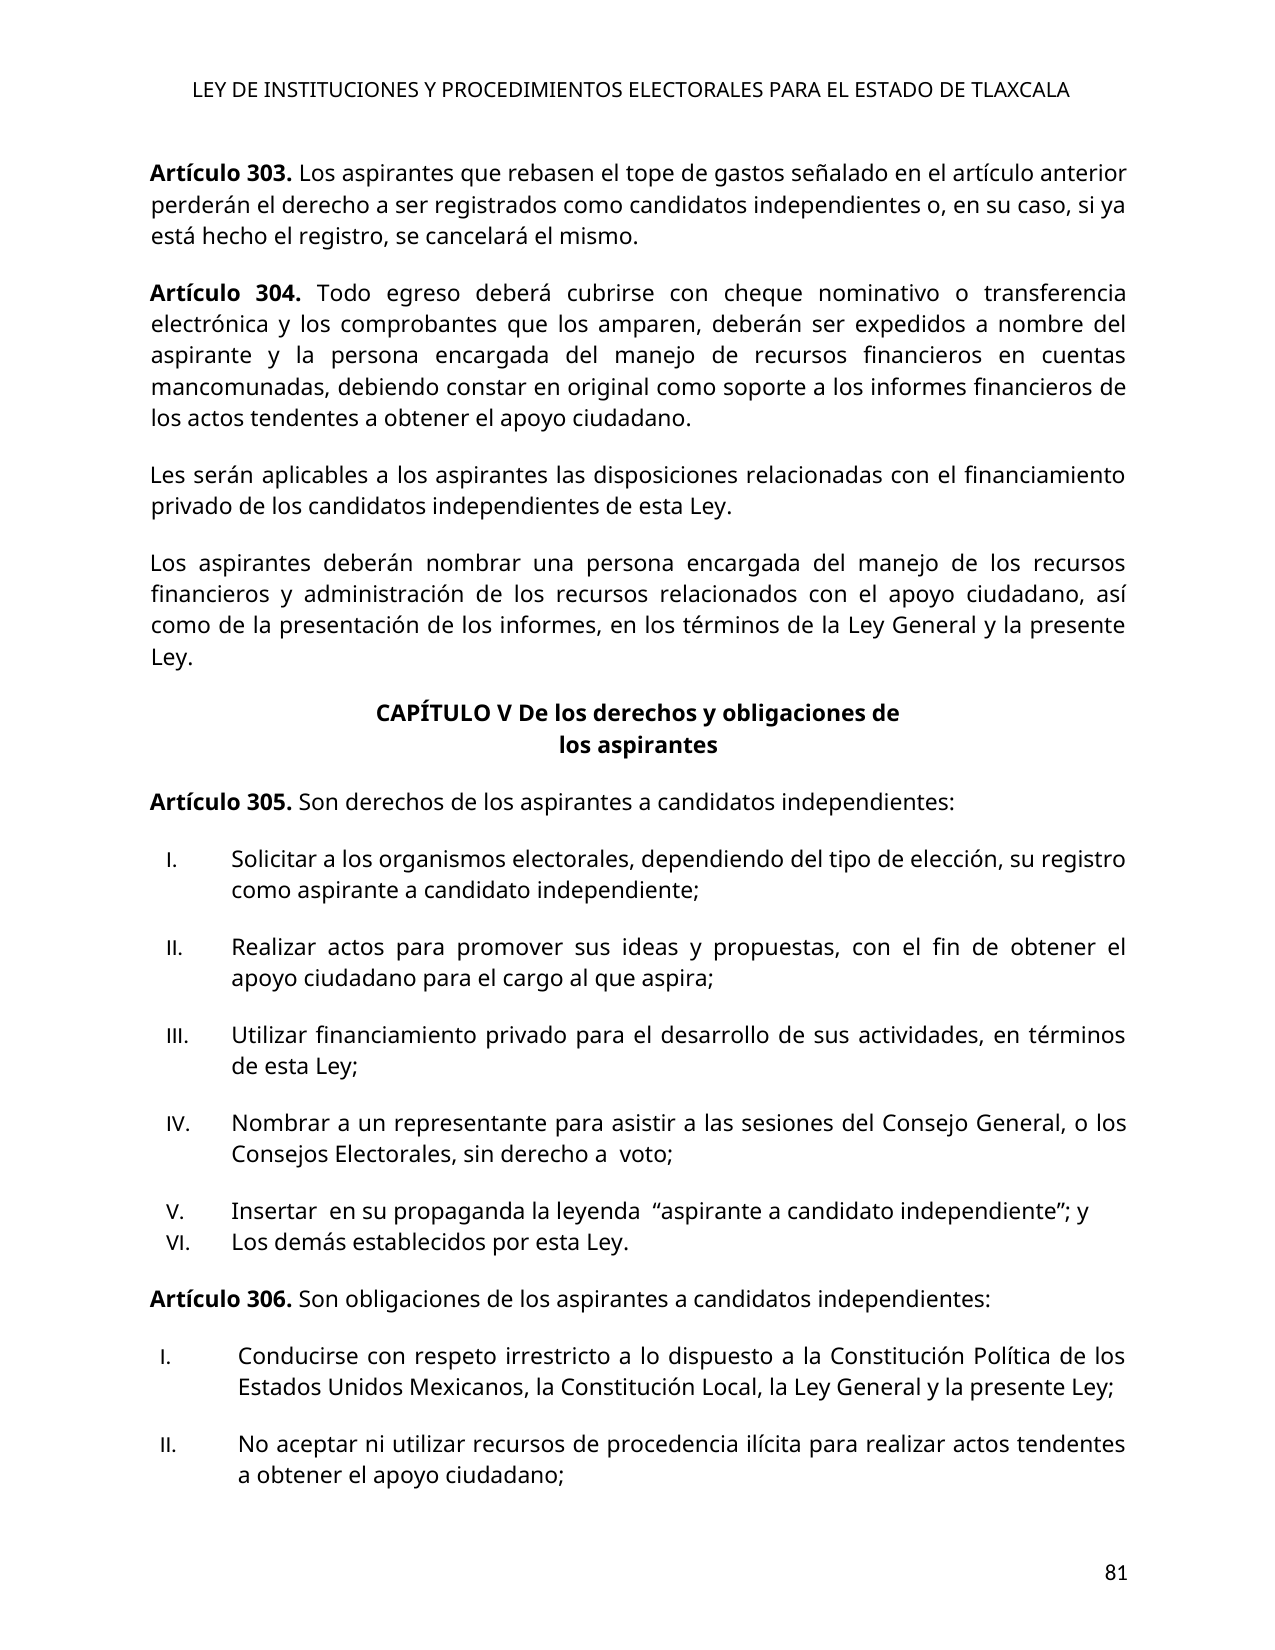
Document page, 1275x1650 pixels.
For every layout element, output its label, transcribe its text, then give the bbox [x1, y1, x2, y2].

list Utilizar financiamiento privado para el desarrollo de sus actividades, en términos de esta Ley; [166, 1019, 1127, 1081]
list Los demás establecidos por esta Ley. [166, 1226, 1127, 1257]
list Insertar en su propaganda la leyenda “aspirante a candidato independiente”; y [166, 1195, 1127, 1226]
text Artículo 306. Son obligaciones de los aspirantes a candidatos independientes: [149, 1283, 1127, 1314]
list Realizar actos para promover sus ideas y propuestas, con el fin de obtener el apoyo ciudadano para el cargo al que aspira; [166, 931, 1127, 993]
text Artículo 305. Son derechos de los aspirantes a candidatos independientes: [149, 786, 1127, 817]
text Artículo 303. Los aspirantes que rebasen el tope de gastos señalado en el artículo anterior perderán el derecho a ser registrados como candidatos independientes o, en su caso, si ya está hecho el registro, se cancelará el mismo. [149, 157, 1127, 251]
list No aceptar ni utilizar recursos de procedencia ilícita para realizar actos tendentes a obtener el apoyo ciudadano; [159, 1428, 1127, 1491]
text Artículo 304. Todo egreso deberá cubrirse con cheque nominativo o transferencia electrónica y los comprobantes que los amparen, deberán ser expedidos a nombre del aspirante y la persona encargada del manejo de recursos financieros en cuentas mancomunadas, debiendo constar en original como soporte a los informes financieros de los actos tendentes a obtener el apoyo ciudadano. [149, 277, 1127, 433]
list Solicitar a los organismos electorales, dependiendo del tipo de elección, su registro como aspirante a candidato independiente; [166, 842, 1127, 905]
list Conducirse con respeto irrestricto a lo dispuesto a la Constitución Política de los Estados Unidos Mexicanos, la Constitución Local, la Ley General y la presente Ley; [159, 1340, 1127, 1402]
text Les serán aplicables a los aspirantes las disposiciones relacionadas con el financiamiento privado de los candidatos independientes de esta Ley. [149, 458, 1127, 521]
text Los aspirantes deberán nombrar una persona encargada del manejo de los recursos financieros y administración de los recursos relacionados con el apoyo ciudadano, así como de la presentación de los informes, en los términos de la Ley General y la presente Ley. [149, 547, 1127, 672]
text CAPÍTULO V De los derechos y obligaciones de los aspirantes [370, 697, 906, 760]
list Nombrar a un representante para asistir a las sesiones del Consejo General, o los Consejos Electorales, sin derecho a voto; [166, 1107, 1127, 1169]
